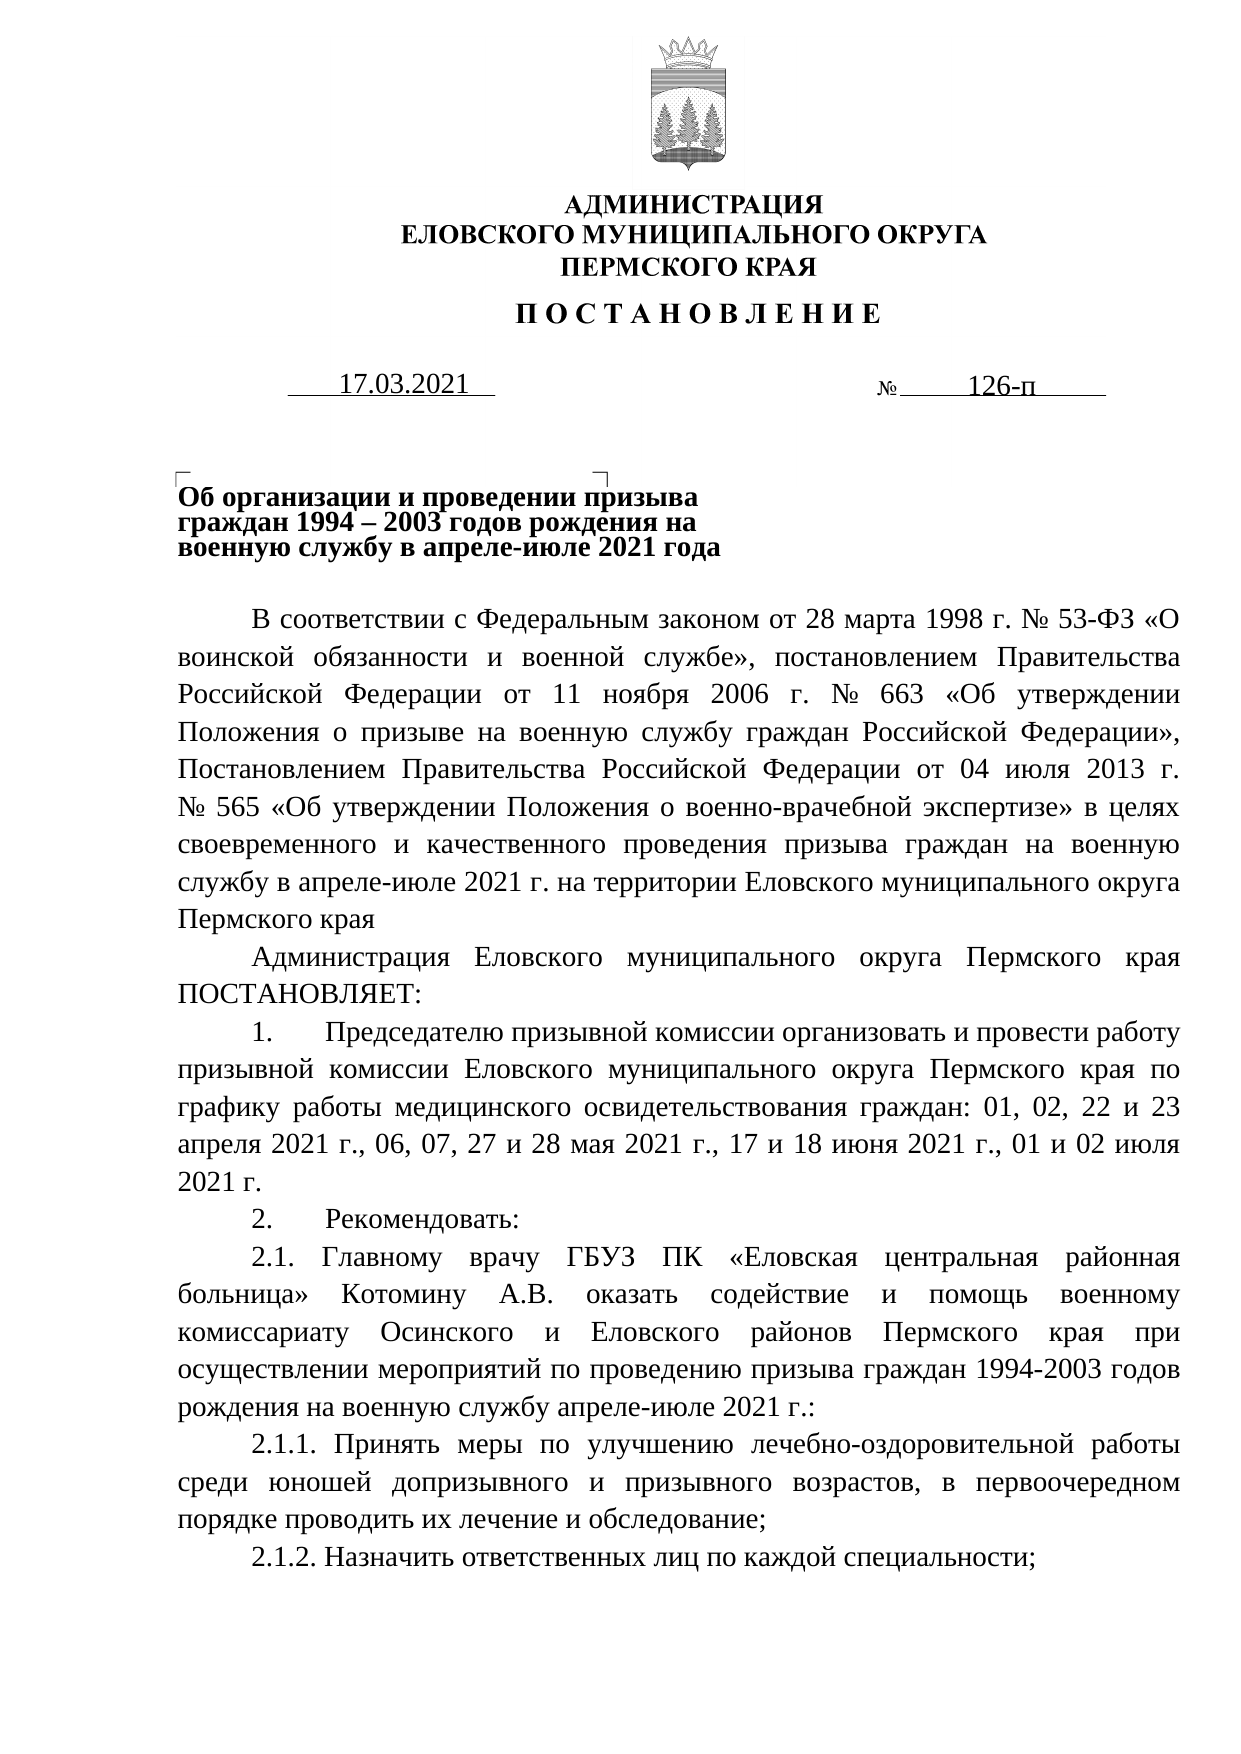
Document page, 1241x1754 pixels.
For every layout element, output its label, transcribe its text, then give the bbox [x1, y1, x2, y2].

text 2.1. Главному врачу ГБУЗ ПК «Еловская центральная районная больница» Котомину А.В. оказать содействие и помощь военному комиссариату Осинского и Еловского районов Пермского края при осуществлении мероприятий по проведению призыва граждан 1994-2003 годов рождения на военную службу апреле-июле 2021 г.: [177, 1236, 1181, 1424]
list Рекомендовать: [177, 1199, 1181, 1236]
text В соответствии с Федеральным законом от 28 марта . № 53-ФЗ «О воинской обязанности и военной службе», постановлением Правительства Российской Федерации от 11 ноября 2006 г. № 663 «Об утверждении Положения о призыве на военную службу граждан Российской Федерации», Постановлением Правительства Российской Федерации от 04 июля 2013 г. № 565 «Об утверждении Положения о военно-врачебной экспертизе» в целях своевременного и качественного проведения призыва граждан на военную службу в апреле-июле 2021 г. на территории Еловского муниципального округа Пермского края [177, 599, 1181, 936]
picture [175, 36, 1107, 487]
text Администрация Еловского муниципального округа Пермского края ПОСТАНОВЛЯЕТ: [177, 936, 1181, 1011]
list Председателю призывной комиссии организовать и провести работу призывной комиссии Еловского муниципального округа Пермского края по графику работы медицинского освидетельствования граждан: 01, 02, 22 и 23 апреля 2021 г., 06, 07, 27 и 28 мая 2021 г., 17 и 18 июня 2021 г., 01 и 02 июля 2021 г. [177, 1011, 1181, 1199]
text военную службу в апреле-июле 2021 года [177, 536, 1181, 561]
text 2.1.2. Назначить ответственных лиц по каждой специальности; [177, 1536, 1181, 1574]
text граждан 1994 – 2003 годов рождения на [177, 511, 1181, 536]
text 2.1.1. Принять меры по улучшению лечебно-оздоровительной работы среди юношей допризывного и призывного возрастов, в первоочередном порядке проводить их лечение и обследование; [177, 1424, 1181, 1536]
